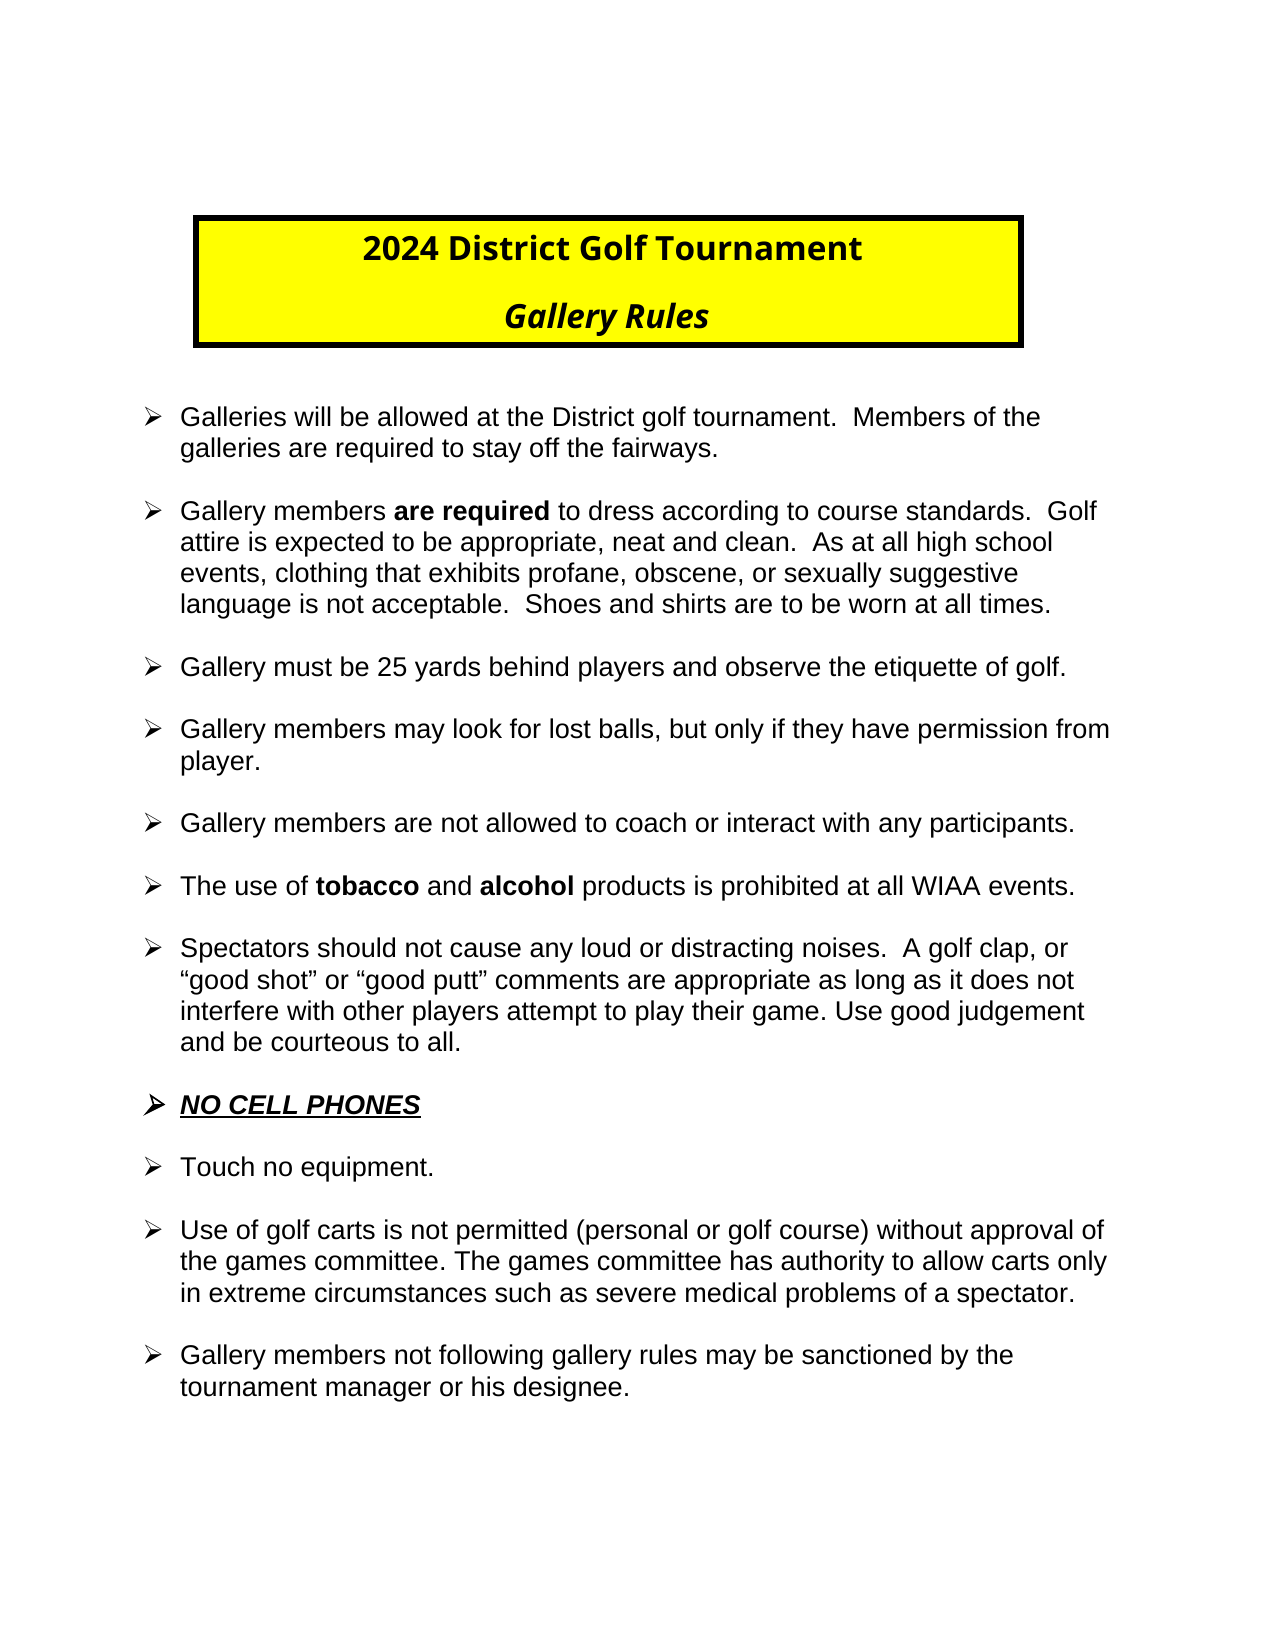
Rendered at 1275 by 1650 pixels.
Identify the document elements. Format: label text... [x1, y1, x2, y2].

list Spectators should not cause any loud or distracting noises. A golf clap, or “good shot” or “good putt” comments are appropriate as long as it does not interfere with other players attempt to play their game. Use good judgement and be courteous to all. [142, 932, 1134, 1058]
list Touch no equipment. [142, 1151, 1134, 1183]
list NO CELL PHONES [142, 1089, 1134, 1120]
list The use of tobacco and alcohol products is prohibited at all WIAA events. [142, 870, 1134, 901]
list Gallery members may look for lost balls, but only if they have permission from player. [142, 713, 1134, 776]
list Use of golf carts is not permitted (personal or golf course) without approval of the games committee. The games committee has authority to allow carts only in extreme circumstances such as severe medical problems of a spectator. [142, 1214, 1134, 1308]
list Gallery must be 25 yards behind players and observe the etiquette of golf. [142, 651, 1134, 682]
list Galleries will be allowed at the District golf tournament. Members of the galleries are required to stay off the fairways. [142, 401, 1134, 463]
list Gallery members are not allowed to coach or interact with any participants. [142, 807, 1134, 839]
list Gallery members are required to dress according to course standards. Golf attire is expected to be appropriate, neat and clean. As at all high school events, clothing that exhibits profane, obscene, or sexually suggestive language is not acceptable. Shoes and shirts are to be worn at all times. [142, 494, 1134, 619]
list Gallery members not following gallery rules may be sanctioned by the tournament manager or his designee. [142, 1339, 1134, 1402]
